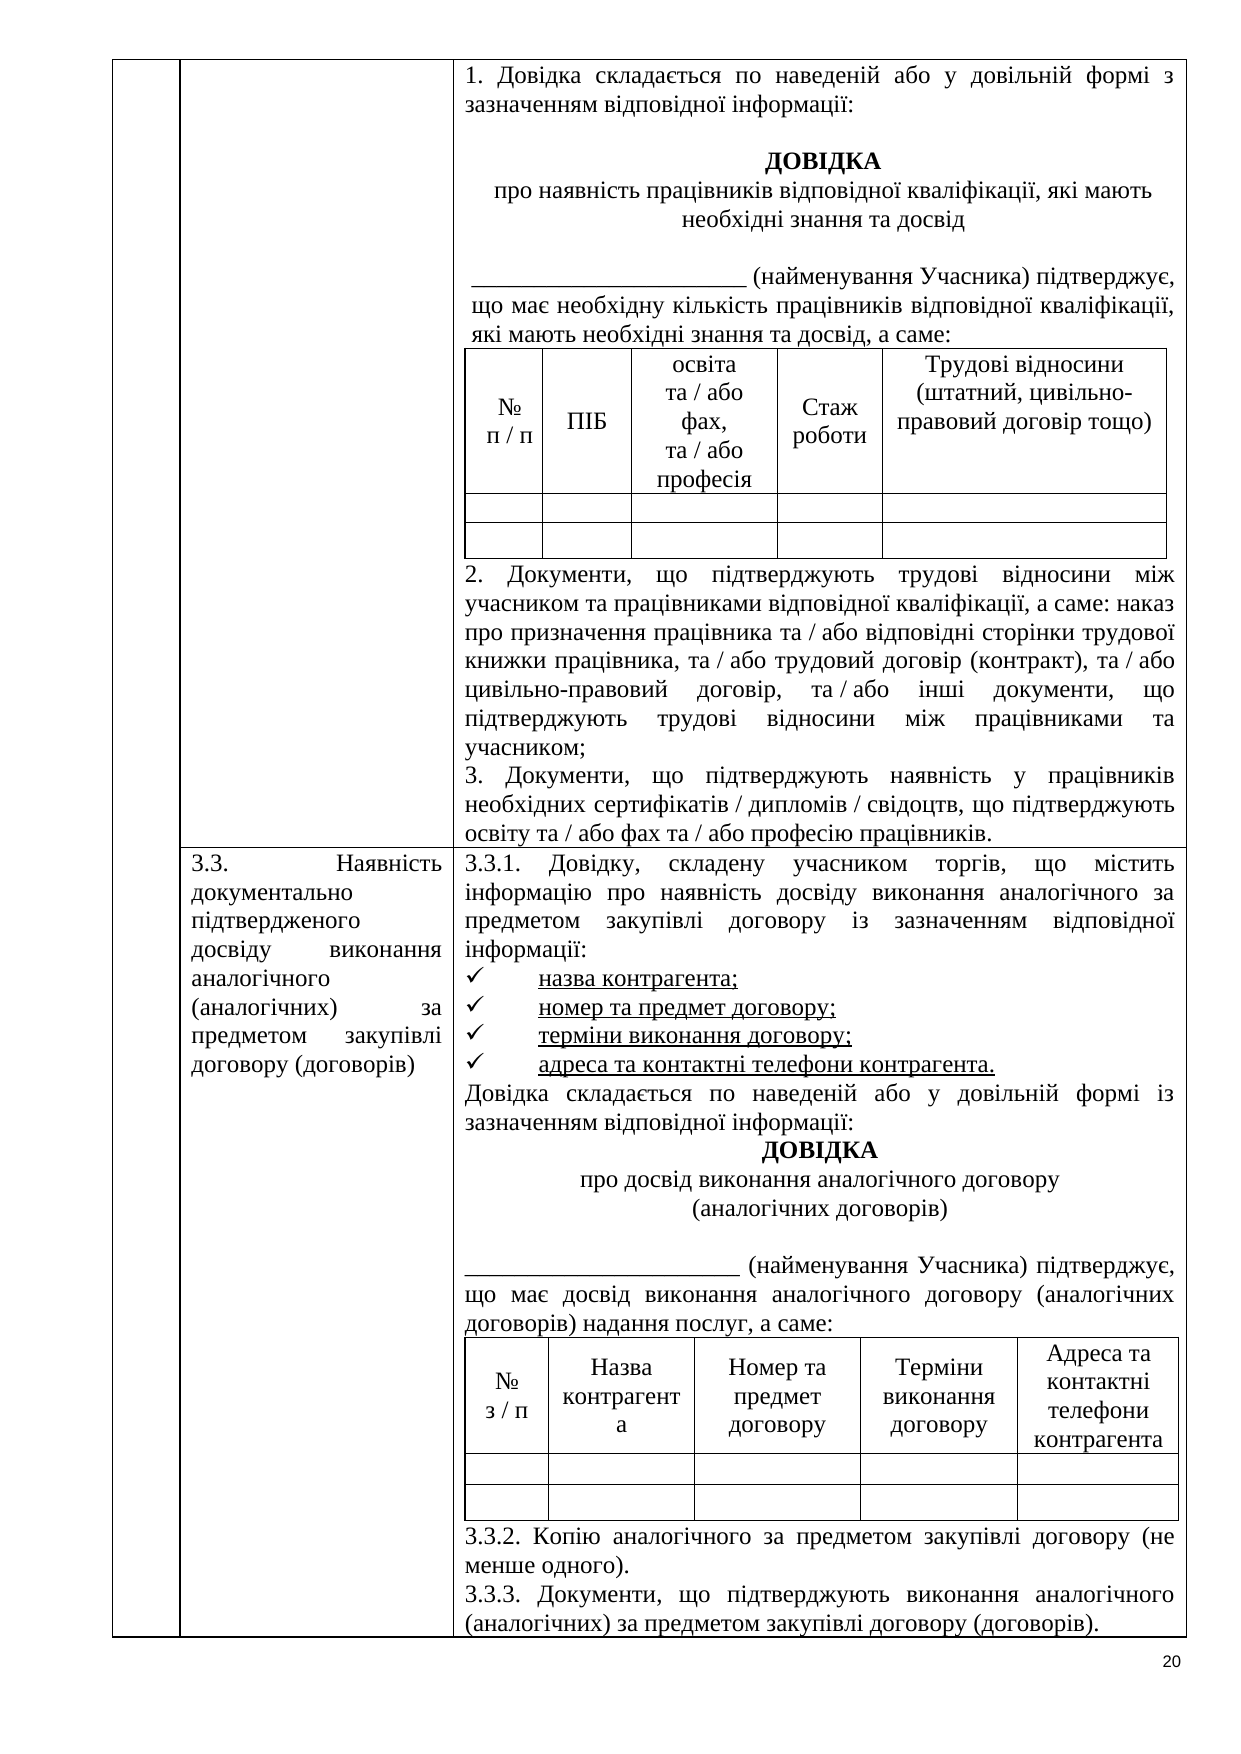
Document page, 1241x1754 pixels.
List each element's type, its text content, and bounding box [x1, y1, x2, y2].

table_cell 3.3. Наявність документально підтвердженого досвіду виконання аналогічного (аналогічних) за предметом закупівлі договору (договорів) [181, 848, 453, 1636]
table_cell 3.3.1. Довідку, складену учасником торгів, що містить інформацію про наявність досвіду виконання аналогічного за предметом закупівлі договору із зазначенням відповідної інформації: назва контрагента; номер та предмет договору; терміни виконання договору; адреса та контактні телефони контрагента. Довідка складається по наведеній або у довільній формі із зазначенням відповідної інформації: ДОВІДКА про досвід виконання аналогічного договору (аналогічних договорів) ______________________ (найменування Учасника) підтверджує, що має досвід виконання аналогічного договору (аналогічних договорів) надання послуг, а саме: 3.3.2. Копію аналогічного за предметом закупівлі договору (не менше одного). 3.3.3. Документи, що підтверджують виконання аналогічного (аналогічних) за предметом закупівлі договору (договорів). [454, 848, 1186, 1636]
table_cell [454, 60, 1186, 847]
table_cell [181, 60, 453, 847]
